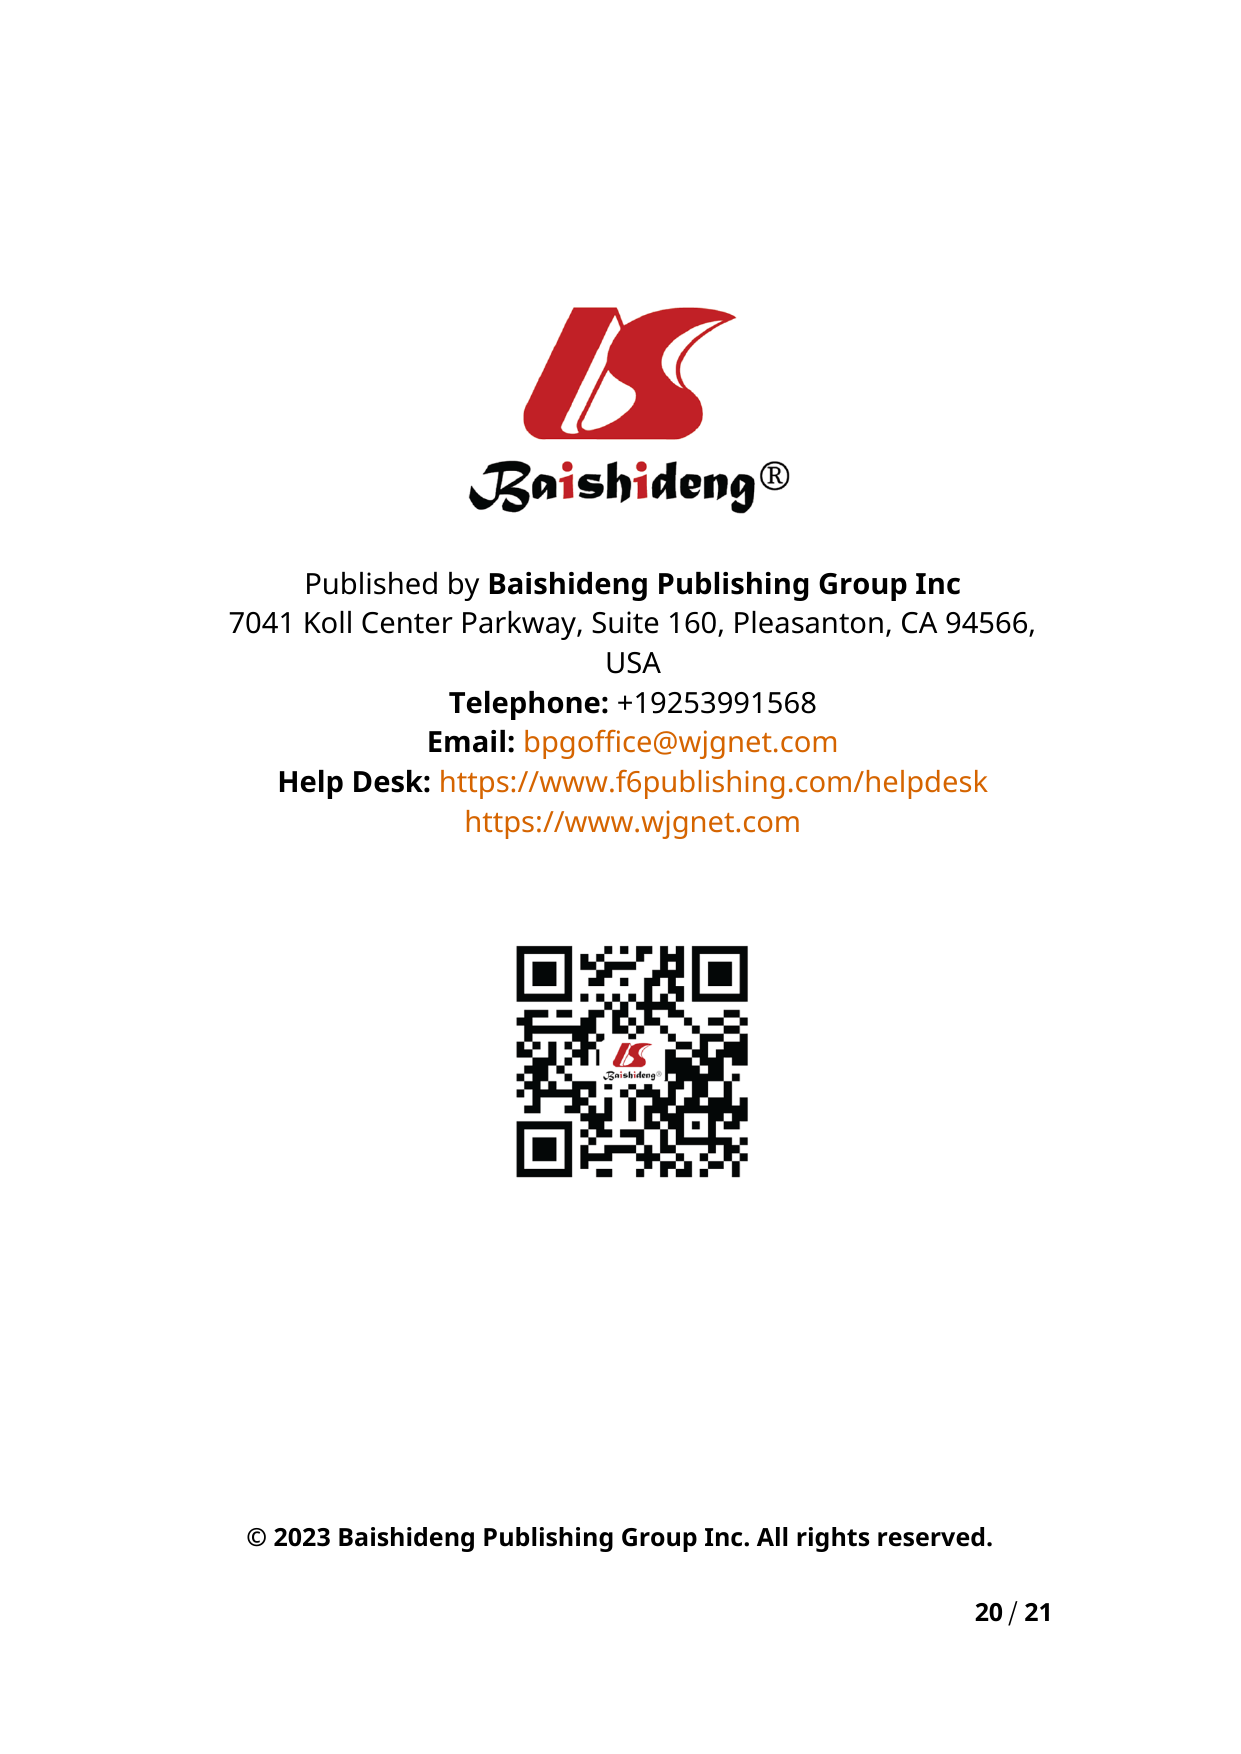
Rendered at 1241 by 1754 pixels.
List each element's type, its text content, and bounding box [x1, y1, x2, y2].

picture [427, 292, 838, 529]
text https://www.wjgnet.com [212, 801, 1053, 841]
text 7041 Koll Center Parkway, Suite 160, Pleasanton, CA 94566, USA [212, 603, 1053, 682]
text Telephone: +19253991568 [212, 682, 1053, 722]
text © 2023 Baishideng Publishing Group Inc. All rights reserved. [187, 1520, 1053, 1554]
text Email: bpgoffice@wjgnet.com [212, 722, 1053, 761]
picture [513, 942, 752, 1180]
text Help Desk: https://www.f6publishing.com/helpdesk [212, 761, 1053, 801]
text Published by Baishideng Publishing Group Inc [212, 563, 1053, 603]
